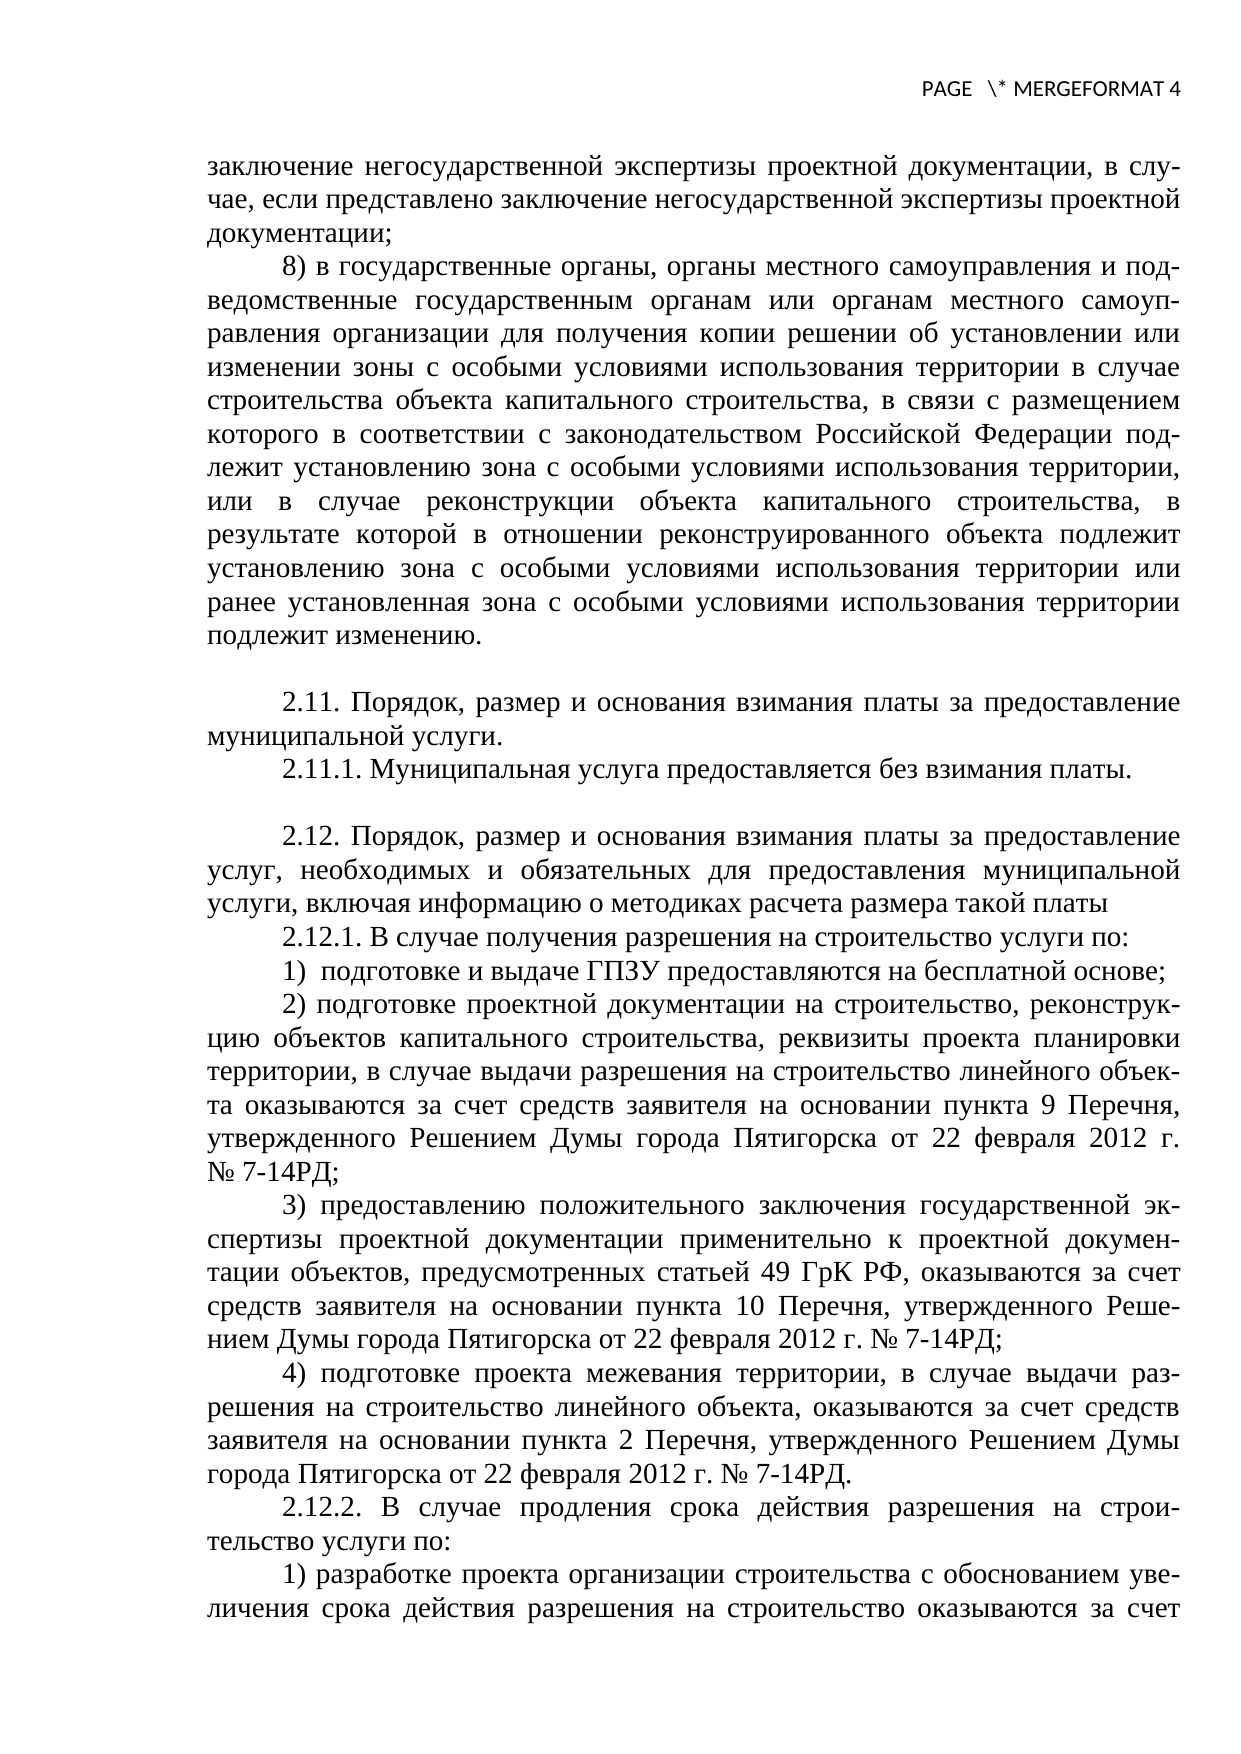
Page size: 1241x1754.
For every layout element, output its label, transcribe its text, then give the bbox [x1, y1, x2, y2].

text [207, 1556, 1181, 1623]
text 2.11.1. Муниципальная услуга предоставляется без взимания платы. [207, 751, 1181, 785]
text 2.11. Порядок, размер и основания взимания платы за предоставление муниципальной услуги. [207, 684, 1181, 751]
text 2.12. Порядок, размер и основания взимания платы за предоставление услуг, необходимых и обязательных для предоставления муниципальной услуги, включая информацию о методиках расчета размера такой платы [207, 818, 1181, 919]
text 1) подготовке и выдаче ГПЗУ предоставляются на бесплатной основе; [207, 953, 1181, 986]
text 2.12.1. В случае получения разрешения на строительство услуги по: [207, 919, 1181, 953]
text 4) подготовке проекта межевания территории, в случае выдачи раз-решения на строительство линейного объекта, оказываются за счет средств заявителя на основании пункта 2 Перечня, утвержденного Решением Думы города Пятигорска от 22 февраля . № 7-14РД. [207, 1355, 1181, 1489]
text 3) предоставлению положительного заключения государственной эк-спертизы проектной документации применительно к проектной докумен-тации объектов, предусмотренных статьей 49 ГрК РФ, оказываются за счет средств заявителя на основании пункта 10 Перечня, утвержденного Реше-нием Думы города Пятигорска от 22 февраля . № 7-14РД; [207, 1187, 1181, 1355]
text 8) в государственные органы, органы местного самоуправления и под-ведомственные государственным органам или органам местного самоуп-равления организации для получения копии решении об установлении или изменении зоны с особыми условиями использования территории в случае строительства объекта капитального строительства, в связи с размещением которого в соответствии с законодательством Российской Федерации под-лежит установлению зона с особыми условиями использования территории, или в случае реконструкции объекта капитального строительства, в результате которой в отношении реконструированного объекта подлежит установлению зона с особыми условиями использования территории или ранее установленная зона с особыми условиями использования территории подлежит изменению. [207, 248, 1181, 651]
text 2.12.2. В случае продления срока действия разрешения на строи-тельство услуги по: [207, 1489, 1181, 1556]
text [207, 148, 1181, 248]
text 2) подготовке проектной документации на строительство, реконструк-цию объектов капитального строительства, реквизиты проекта планировки территории, в случае выдачи разрешения на строительство линейного объек-та оказываются за счет средств заявителя на основании пункта 9 Перечня, утвержденного Решением Думы города Пятигорска от 22 февраля . № 7-14РД; [207, 986, 1181, 1187]
